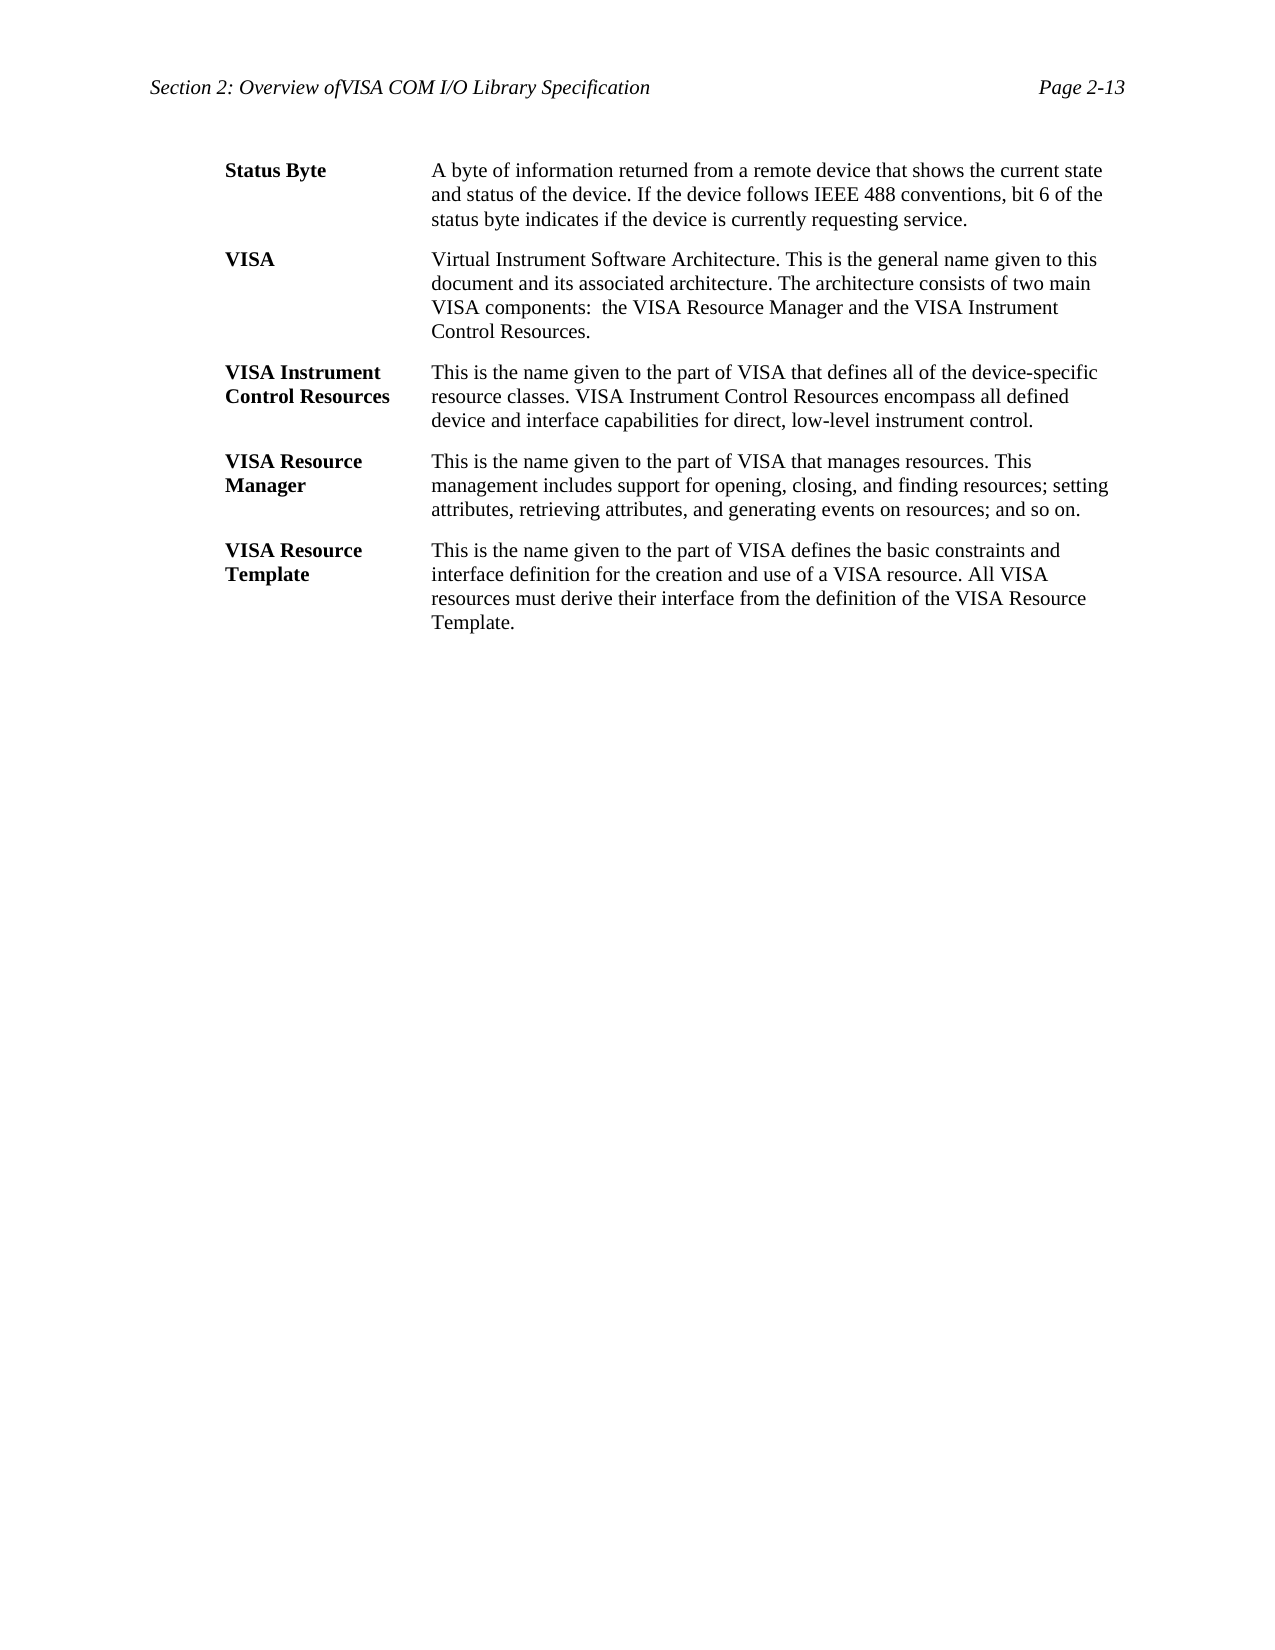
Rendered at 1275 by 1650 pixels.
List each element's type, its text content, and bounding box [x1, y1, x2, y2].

table_cell VISA [142, 239, 412, 352]
table_cell This is the name given to the part of VISA that manages resources. This management includes support for opening, closing, and finding resources; setting attributes, retrieving attributes, and generating events on resources; and so on. [413, 441, 1125, 529]
table_cell This is the name given to the part of VISA that defines all of the device-specific resource classes. VISA Instrument Control Resources encompass all defined device and interface capabilities for direct, low-level instrument control. [413, 352, 1125, 441]
table_cell Virtual Instrument Software Architecture. This is the general name given to this document and its associated architecture. The architecture consists of two main VISA components: the VISA Resource Manager and the VISA Instrument Control Resources. [413, 239, 1125, 352]
table_cell Status Byte [142, 150, 412, 239]
table_cell VISA Resource Manager [142, 441, 412, 529]
table_cell A byte of information returned from a remote device that shows the current state and status of the device. If the device follows IEEE 488 conventions, bit 6 of the status byte indicates if the device is currently requesting service. [413, 150, 1125, 239]
table_cell VISA Resource Template [142, 530, 412, 642]
table_cell VISA Instrument Control Resources [142, 352, 412, 441]
table_cell This is the name given to the part of VISA defines the basic constraints and interface definition for the creation and use of a VISA resource. All VISA resources must derive their interface from the definition of the VISA Resource Template. [413, 530, 1125, 642]
